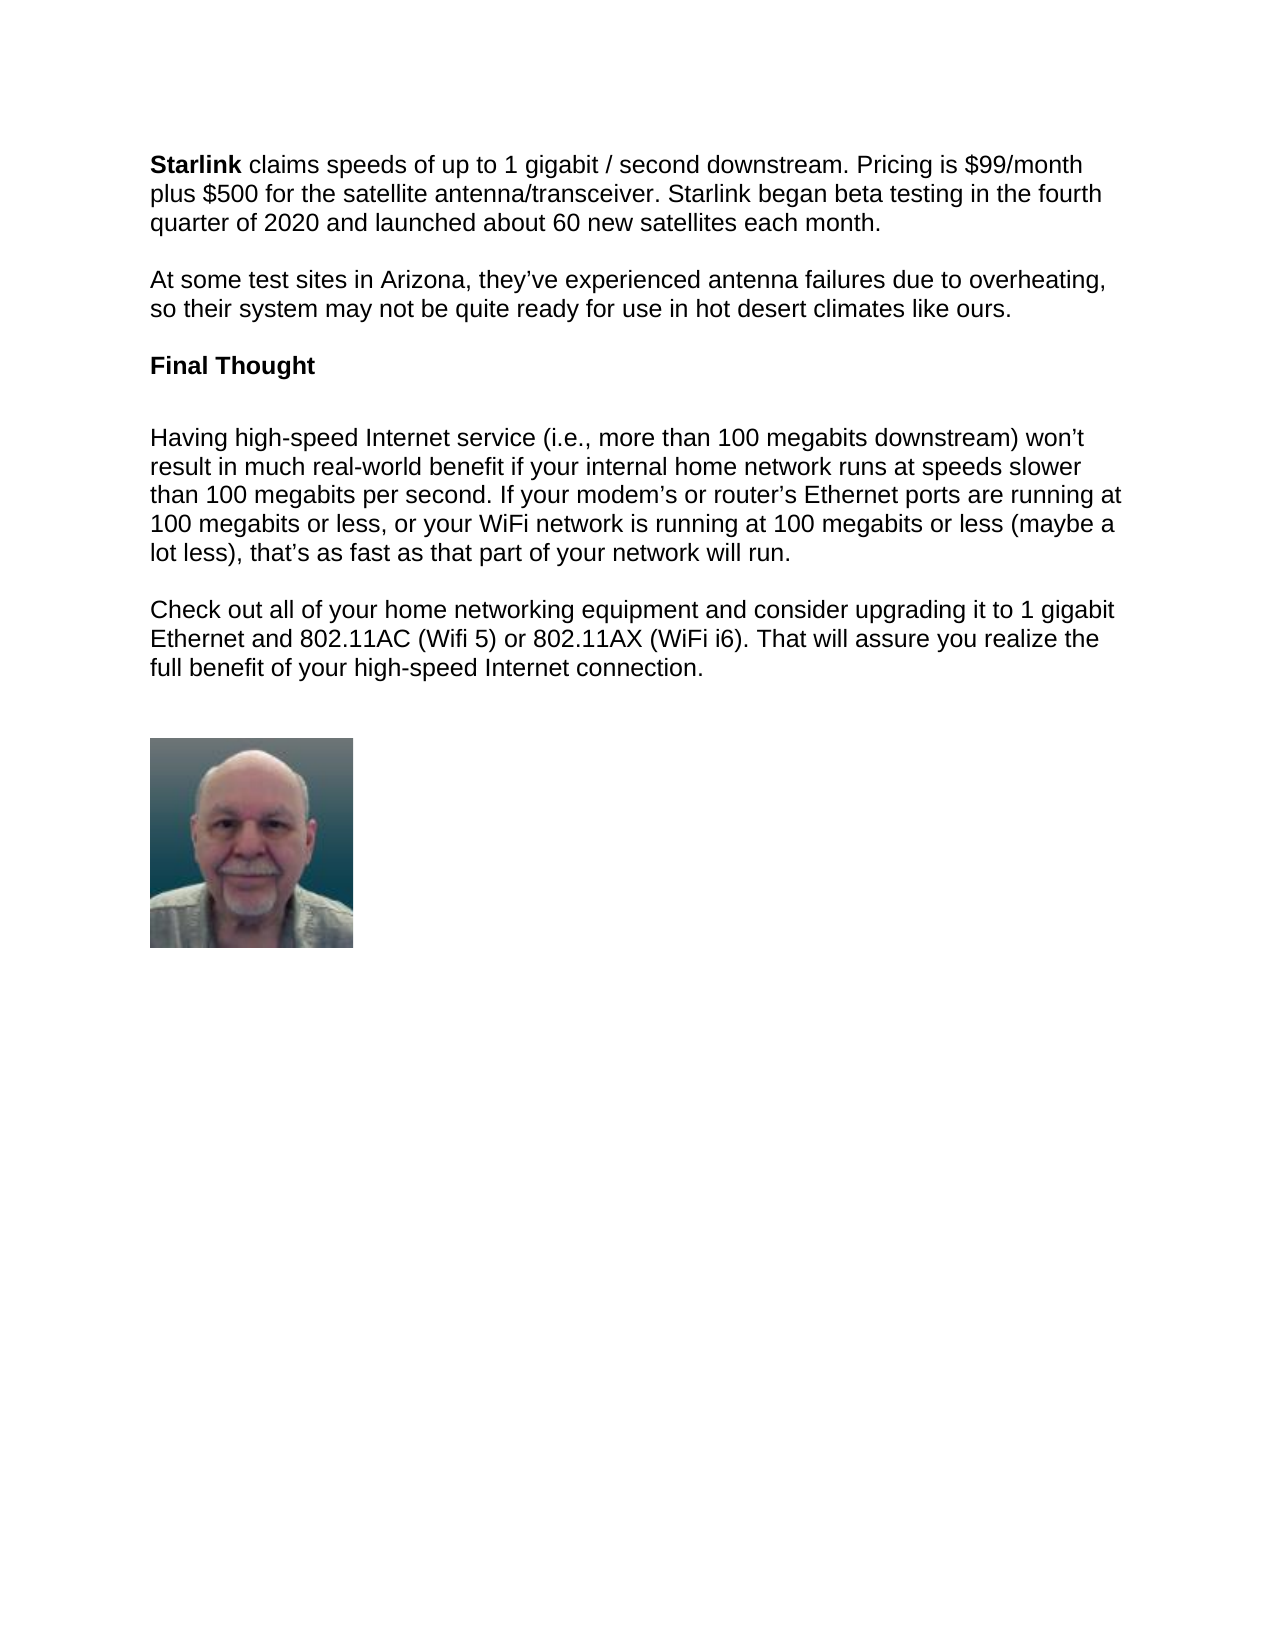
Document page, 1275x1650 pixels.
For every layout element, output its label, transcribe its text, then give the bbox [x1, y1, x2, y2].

picture [150, 738, 354, 948]
text Check out all of your home networking equipment and consider upgrading it to 1 gigabit Ethernet and 802.11AC (Wifi 5) or 802.11AX (WiFi i6). That will assure you realize the full benefit of your high-speed Internet connection. [150, 596, 1125, 682]
text At some test sites in Arizona, they’ve experienced antenna failures due to overheating, so their system may not be quite ready for use in hot desert climates like ours. [150, 265, 1125, 322]
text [150, 150, 1125, 236]
subtitle Final Thought [150, 351, 1125, 380]
text Having high-speed Internet service (i.e., more than 100 megabits downstream) won’t result in much real-world benefit if your internal home network runs at speeds slower than 100 megabits per second. If your modem’s or router’s Ethernet ports are running at 100 megabits or less, or your WiFi network is running at 100 megabits or less (maybe a lot less), that’s as fast as that part of your network will run. [150, 423, 1125, 567]
